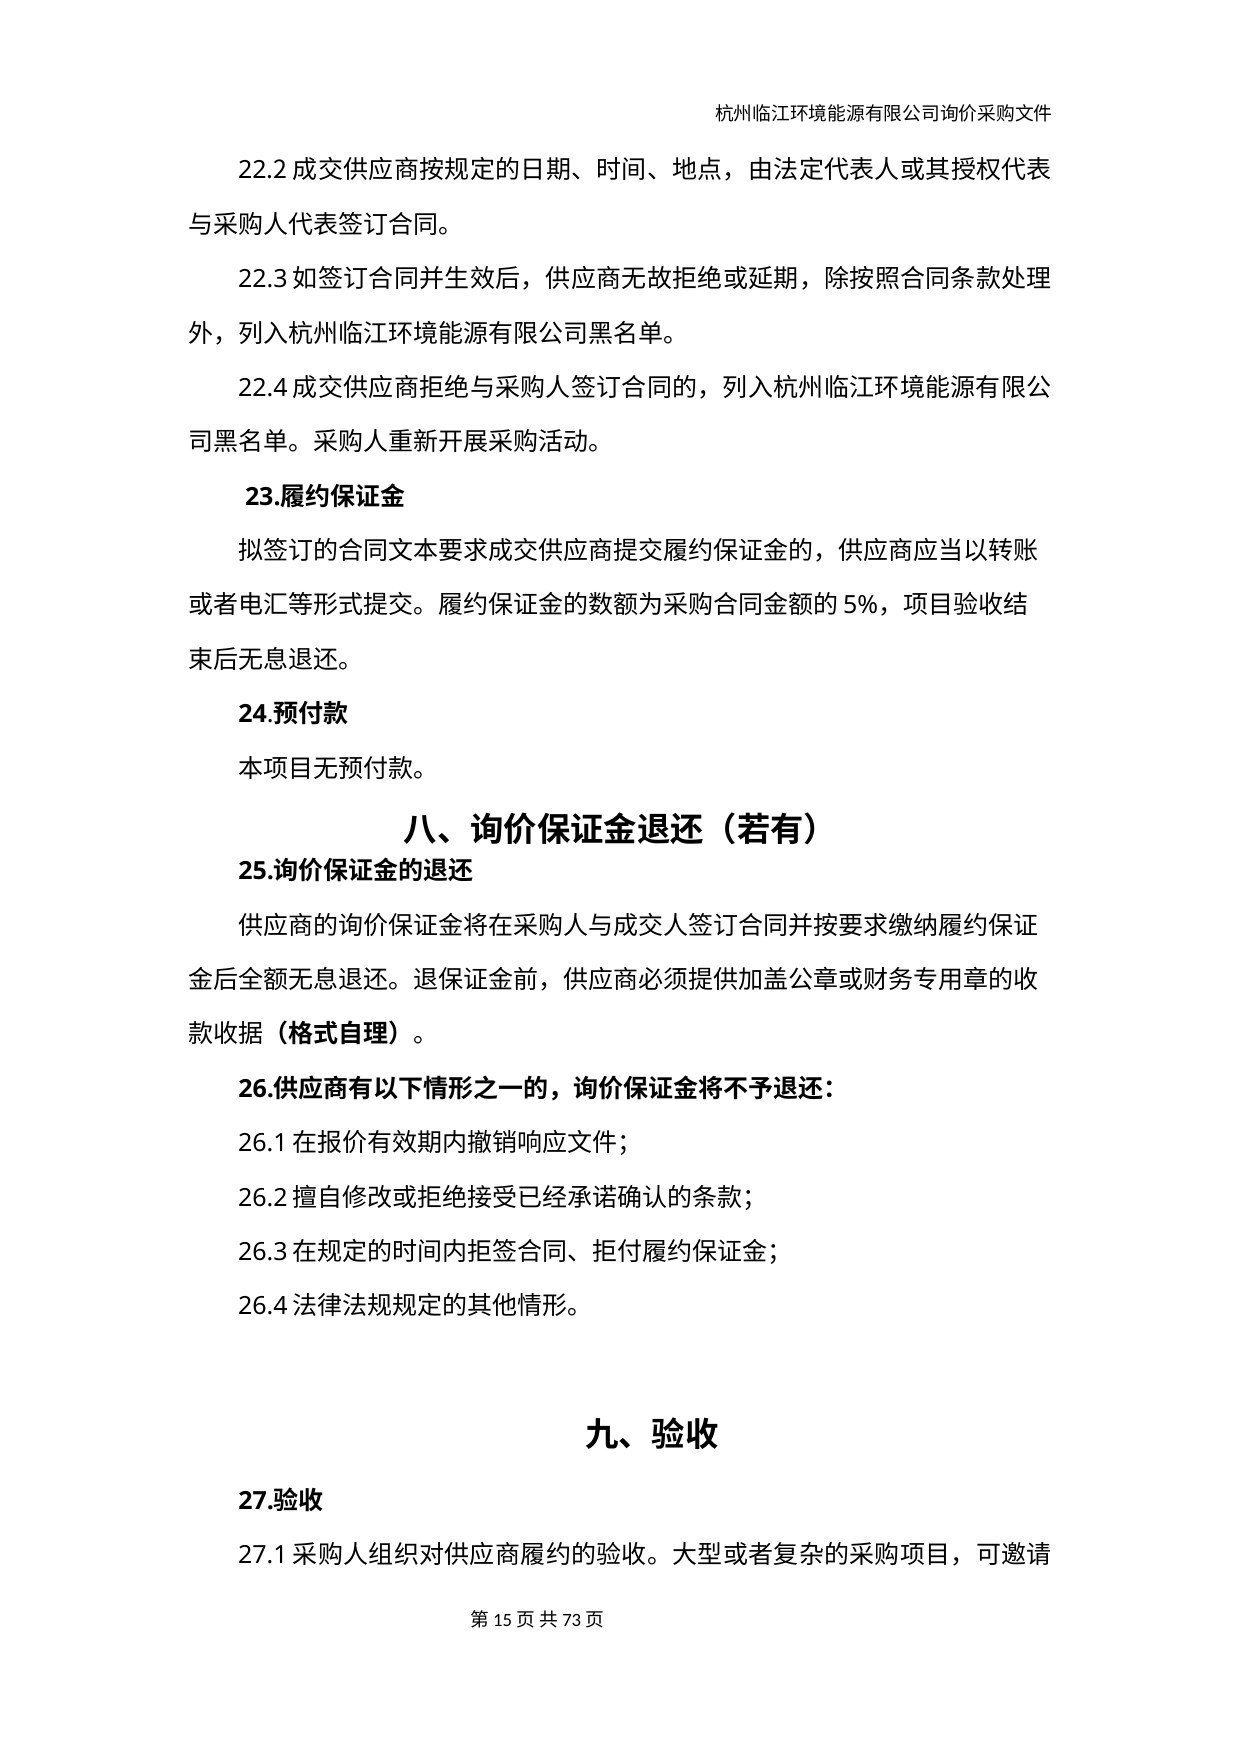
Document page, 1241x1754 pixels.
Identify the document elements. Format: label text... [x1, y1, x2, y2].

text 本项目无预付款。 [188, 748, 1052, 784]
text 27.验收 [188, 1481, 1052, 1517]
text 22.3如签订合同并生效后，供应商无故拒绝或延期，除按照合同条款处理外，列入杭州临江环境能源有限公司黑名单。 [188, 259, 1052, 349]
text 26.供应商有以下情形之一的，询价保证金将不予退还： [188, 1068, 1052, 1104]
text 26.4法律法规规定的其他情形。 [188, 1286, 1052, 1322]
text 26.2擅自修改或拒绝接受已经承诺确认的条款； [188, 1177, 1052, 1213]
text 24.预付款 [188, 694, 1052, 730]
text 26.3在规定的时间内拒签合同、拒付履约保证金； [188, 1231, 1052, 1268]
text 九、验收 [200, 1408, 1052, 1456]
text 25.询价保证金的退还 [188, 851, 1052, 887]
text 26.1在报价有效期内撤销响应文件； [188, 1123, 1052, 1159]
text 23.履约保证金 [144, 476, 1052, 512]
text 供应商的询价保证金将在采购人与成交人签订合同并按要求缴纳履约保证金后全额无息退还。退保证金前，供应商必须提供加盖公章或财务专用章的收款收据（格式自理）。 [188, 905, 1052, 1050]
text 22.4成交供应商拒绝与采购人签订合同的，列入杭州临江环境能源有限公司黑名单。采购人重新开展采购活动。 [188, 367, 1052, 458]
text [188, 1535, 1052, 1571]
text 22.2成交供应商按规定的日期、时间、地点，由法定代表人或其授权代表与采购人代表签订合同。 [188, 150, 1052, 241]
text 八、询价保证金退还（若有） [188, 802, 1052, 851]
text 拟签订的合同文本要求成交供应商提交履约保证金的，供应商应当以转账或者电汇等形式提交。履约保证金的数额为采购合同金额的5%，项目验收结束后无息退还。 [188, 531, 1052, 676]
